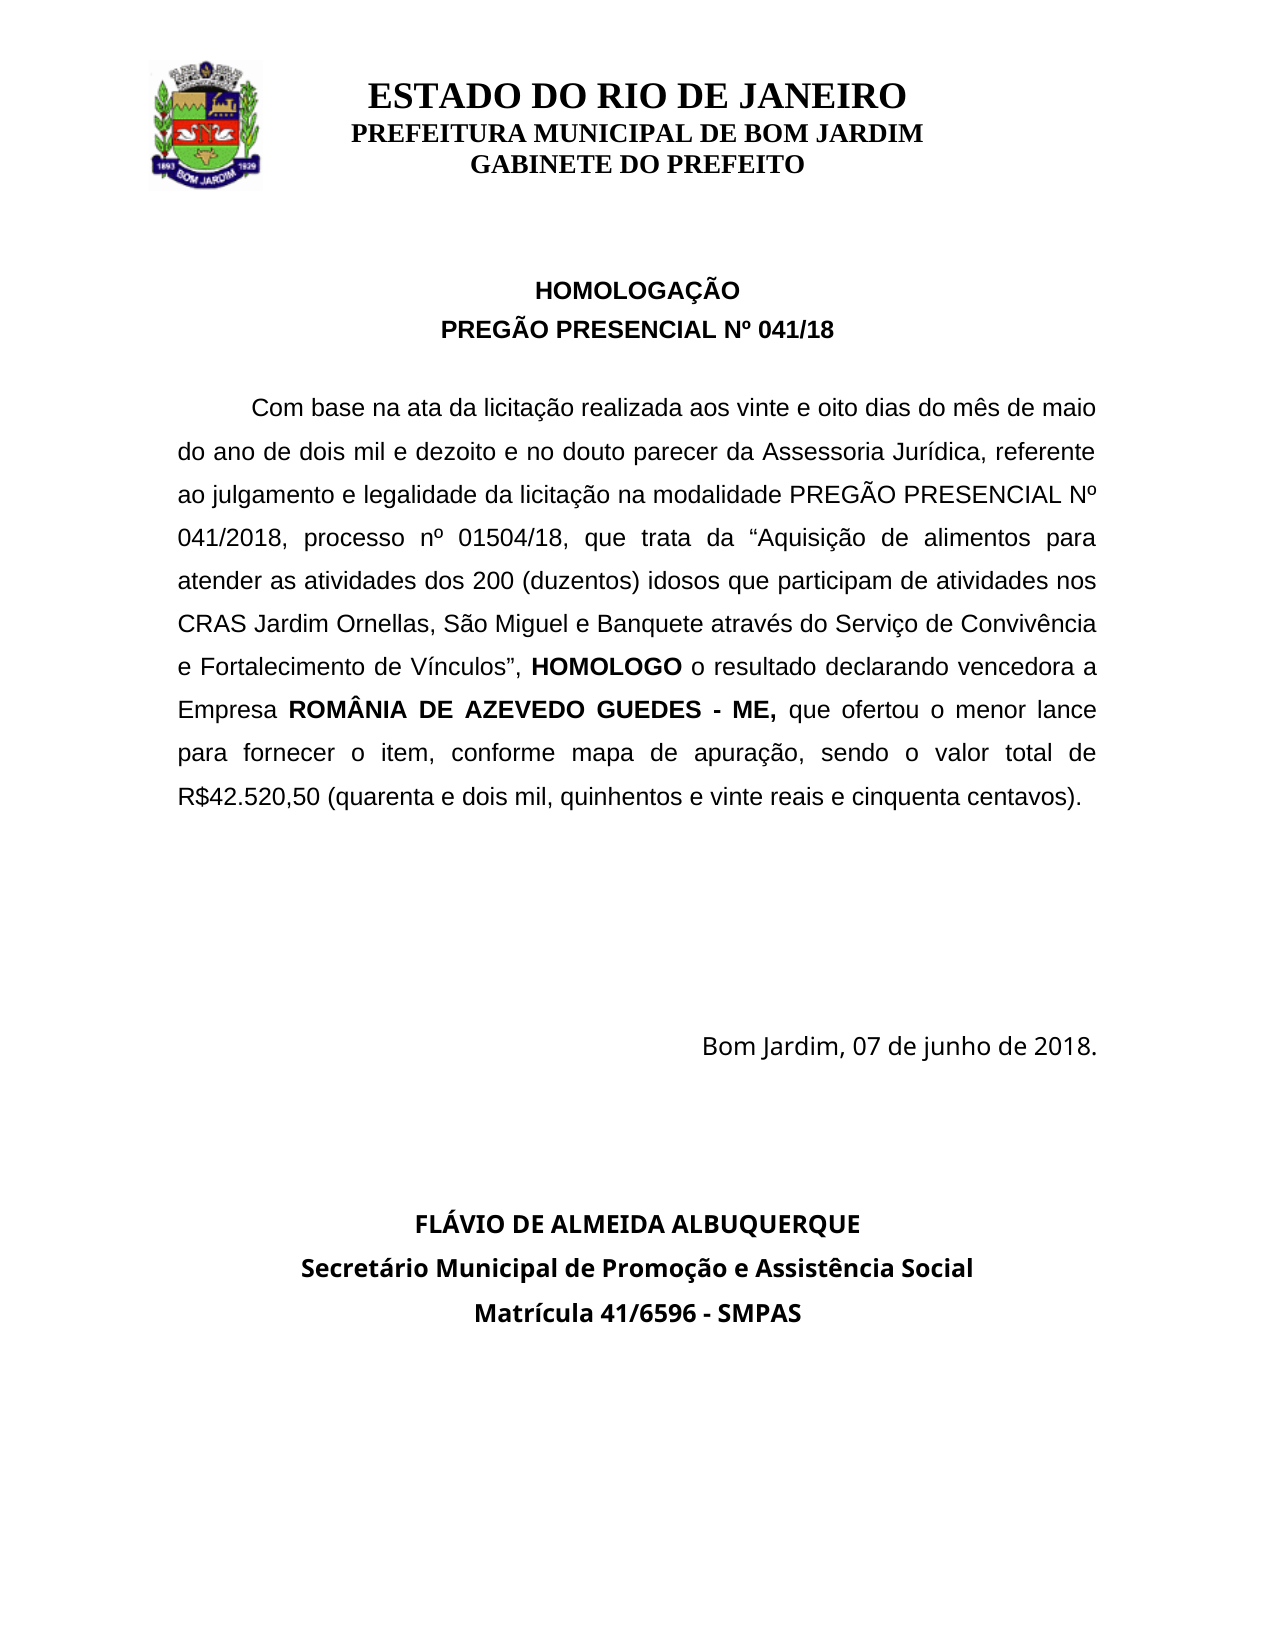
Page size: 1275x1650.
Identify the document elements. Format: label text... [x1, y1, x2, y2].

text PREGÃO PRESENCIAL Nº 041/18 [177, 315, 1098, 344]
text Secretário Municipal de Promoção e Assistência Social [177, 1251, 1098, 1285]
text HOMOLOGAÇÃO [177, 276, 1098, 304]
text Matrícula 41/6596 - SMPAS [177, 1295, 1098, 1329]
text FLÁVIO DE ALMEIDA ALBUQUERQUE [177, 1206, 1098, 1240]
text Bom Jardim, 07 de junho de 2018. [177, 1028, 1098, 1062]
text Com base na ata da licitação realizada aos vinte e oito dias do mês de maio do ano de dois mil e dezoito e no douto parecer da Assessoria Jurídica, referente ao julgamento e legalidade da licitação na modalidade PREGÃO PRESENCIAL Nº 041/2018, processo nº 01504/18, que trata da “Aquisição de alimentos para atender as atividades dos 200 (duzentos) idosos que participam de atividades nos CRAS Jardim Ornellas, São Miguel e Banquete através do Serviço de Convivência e Fortalecimento de Vínculos”, HOMOLOGO o resultado declarando vencedora a Empresa ROMÂNIA DE AZEVEDO GUEDES - ME, que ofertou o menor lance para fornecer o item, conforme mapa de apuração, sendo o valor total de R$42.520,50 (quarenta e dois mil, quinhentos e vinte reais e cinquenta centavos). [177, 393, 1098, 810]
